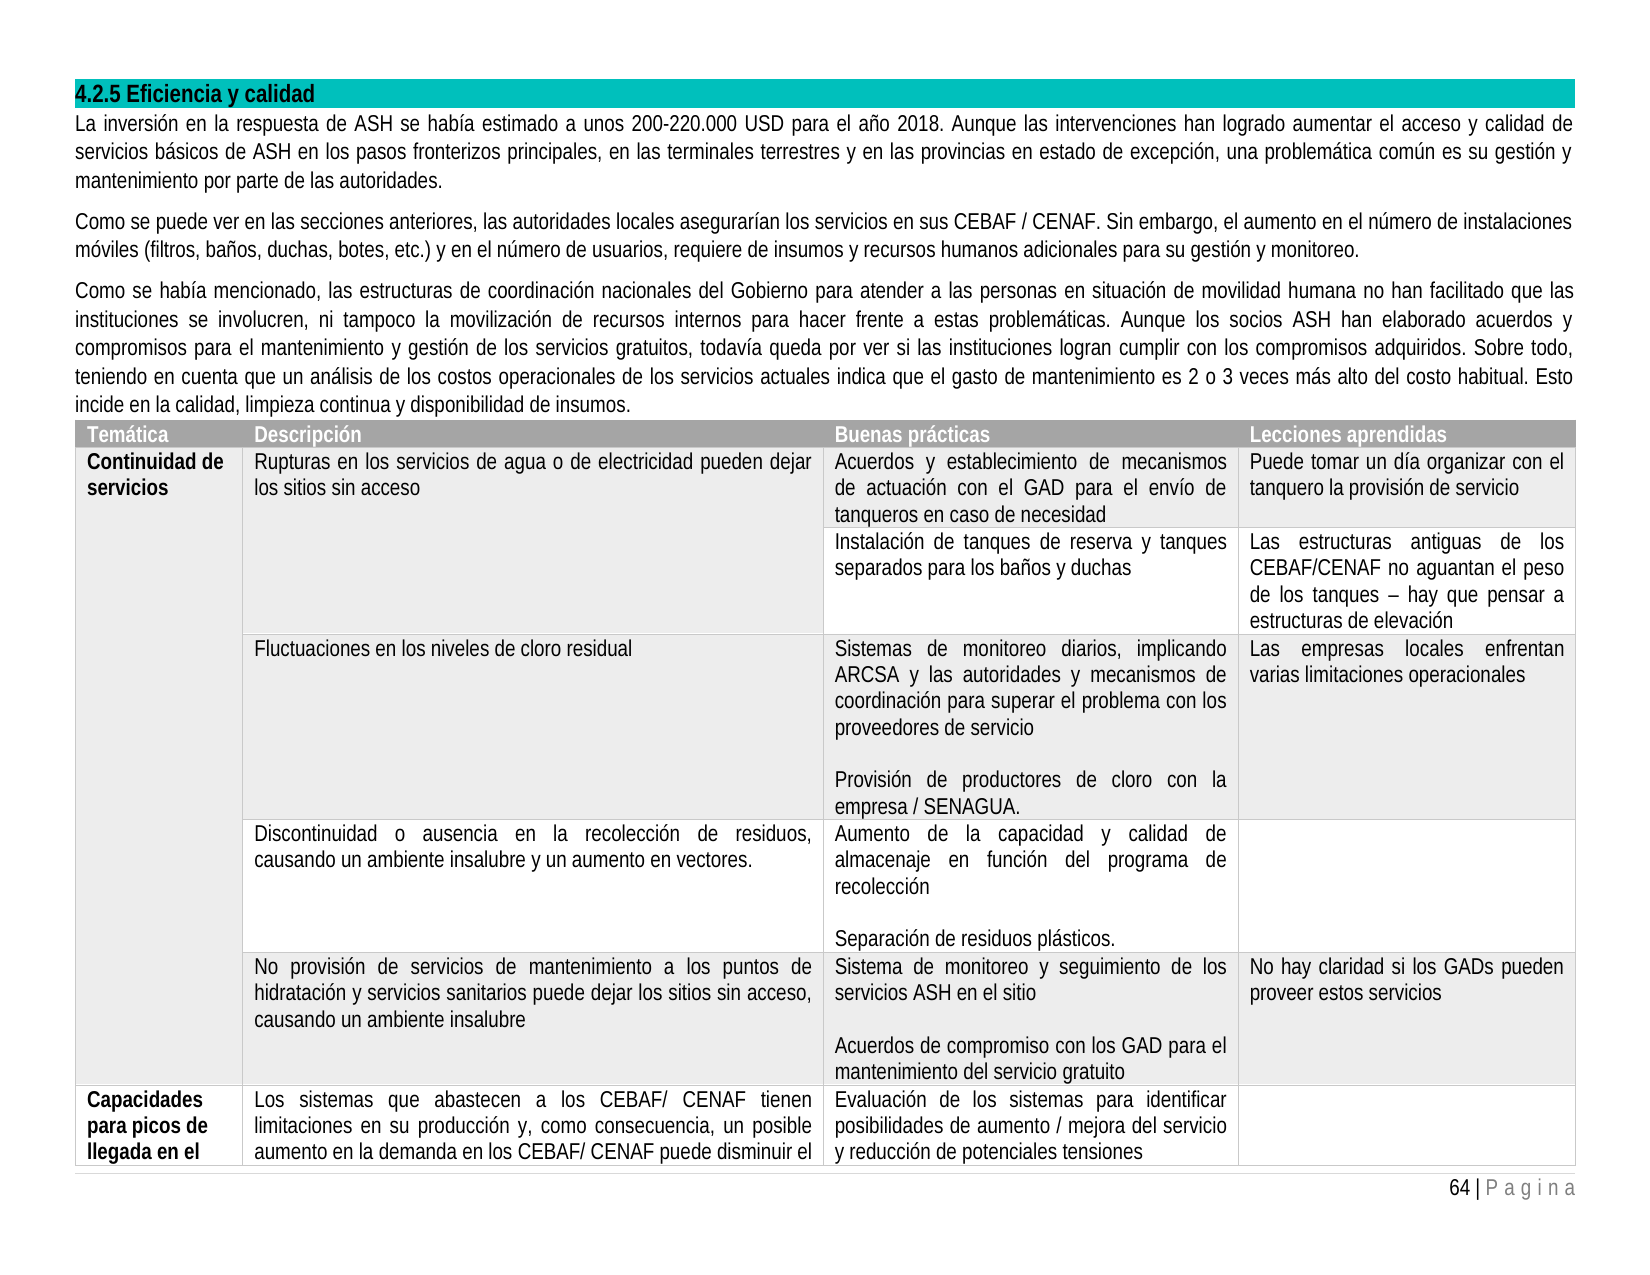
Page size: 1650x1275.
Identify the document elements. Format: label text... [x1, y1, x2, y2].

table_header Descripción [243, 421, 823, 447]
text Como se puede ver en las secciones anteriores, las autoridades locales asegurarían los servicios en sus CEBAF / CENAF. Sin embargo, el aumento en el número de instalaciones móviles (filtros, baños, duchas, botes, etc.) y en el número de usuarios, requiere de insumos y recursos humanos adicionales para su gestión y monitoreo. [75, 208, 1575, 263]
table_cell Aumento de la capacidad y calidad de almacenaje en función del programa de recolección Separación de residuos plásticos. [824, 820, 1238, 952]
table_cell Sistema de monitoreo y seguimiento de los servicios ASH en el sitio Acuerdos de compromiso con los GAD para el mantenimiento del servicio gratuito [824, 953, 1238, 1084]
table_cell [1239, 820, 1575, 952]
table_cell No provisión de servicios de mantenimiento a los puntos de hidratación y servicios sanitarios puede dejar los sitios sin acceso, causando un ambiente insalubre [243, 953, 823, 1084]
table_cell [76, 1086, 242, 1165]
table_cell Las estructuras antiguas de los CEBAF/CENAF no aguantan el peso de los tanques – hay que pensar a estructuras de elevación [1239, 528, 1575, 633]
text La inversión en la respuesta de ASH se había estimado a unos 200-220.000 USD para el año 2018. Aunque las intervenciones han logrado aumentar el acceso y calidad de servicios básicos de ASH en los pasos fronterizos principales, en las terminales terrestres y en las provincias en estado de excepción, una problemática común es su gestión y mantenimiento por parte de las autoridades. [75, 110, 1575, 193]
table_cell Discontinuidad o ausencia en la recolección de residuos, causando un ambiente insalubre y un aumento en vectores. [243, 820, 823, 952]
table_cell Acuerdos y establecimiento de mecanismos de actuación con el GAD para el envío de tanqueros en caso de necesidad [824, 448, 1238, 527]
table_cell Rupturas en los servicios de agua o de electricidad pueden dejar los sitios sin acceso [243, 448, 823, 633]
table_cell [243, 1086, 823, 1165]
table_header Lecciones aprendidas [1239, 421, 1575, 447]
table_cell Fluctuaciones en los niveles de cloro residual [243, 635, 823, 819]
table_cell Las empresas locales enfrentan varias limitaciones operacionales [1239, 635, 1575, 819]
table_cell Continuidad de servicios [76, 448, 242, 1084]
table_cell Puede tomar un día organizar con el tanquero la provisión de servicio [1239, 448, 1575, 527]
text Como se había mencionado, las estructuras de coordinación nacionales del Gobierno para atender a las personas en situación de movilidad humana no han facilitado que las instituciones se involucren, ni tampoco la movilización de recursos internos para hacer frente a estas problemáticas. Aunque los socios ASH han elaborado acuerdos y compromisos para el mantenimiento y gestión de los servicios gratuitos, todavía queda por ver si las instituciones logran cumplir con los compromisos adquiridos. Sobre todo, teniendo en cuenta que un análisis de los costos operacionales de los servicios actuales indica que el gasto de mantenimiento es 2 o 3 veces más alto del costo habitual. Esto incide en la calidad, limpieza continua y disponibilidad de insumos. [75, 277, 1575, 417]
subtitle 4.2.5 Eficiencia y calidad [75, 79, 1575, 108]
table_cell Sistemas de monitoreo diarios, implicando ARCSA y las autoridades y mecanismos de coordinación para superar el problema con los proveedores de servicio Provisión de productores de cloro con la empresa / SENAGUA. [824, 635, 1238, 819]
table_cell [1239, 1086, 1575, 1165]
table_header Temática [76, 421, 242, 447]
table_cell Instalación de tanques de reserva y tanques separados para los baños y duchas [824, 528, 1238, 633]
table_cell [824, 1086, 1238, 1165]
table_cell No hay claridad si los GADs pueden proveer estos servicios [1239, 953, 1575, 1084]
table_header Buenas prácticas [824, 421, 1238, 447]
